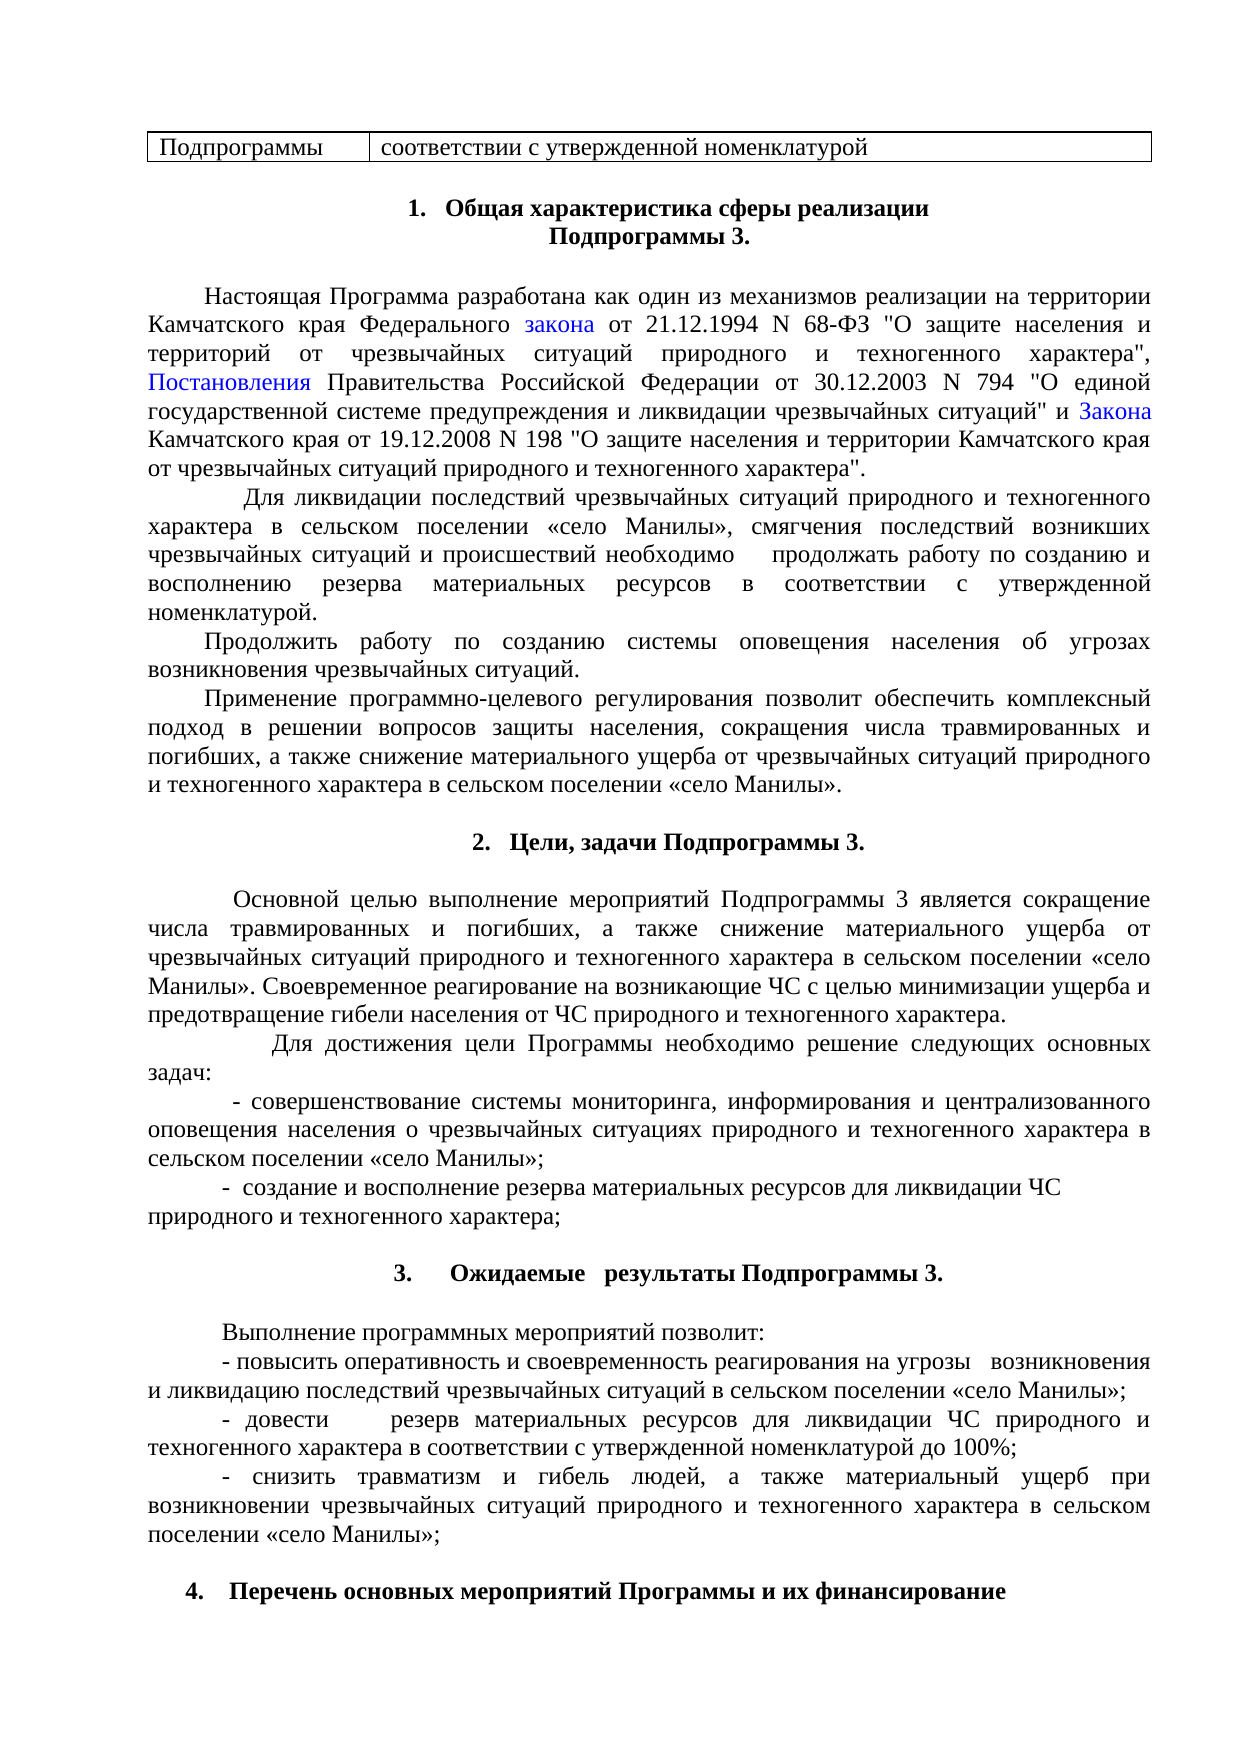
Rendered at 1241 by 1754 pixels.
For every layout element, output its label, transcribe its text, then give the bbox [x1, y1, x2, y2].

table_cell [370, 133, 1151, 161]
list Перечень основных мероприятий Программы и их финансирование [185, 1576, 1152, 1605]
text - снизить травматизм и гибель людей, а также материальный ущерб при возникновении чрезвычайных ситуаций природного и техногенного характера в сельском поселении «село Манилы»; [148, 1461, 1152, 1547]
list Цели, задачи Подпрограммы 3. [185, 827, 1152, 856]
list Общая характеристика сферы реализации [185, 193, 1152, 221]
text Настоящая Программа разработана как один из механизмов реализации на территории Камчатского края Федерального закона от 21.12.1994 N 68-ФЗ "О защите населения и территорий от чрезвычайных ситуаций природного и техногенного характера", Постановления Правительства Российской Федерации от 30.12.2003 N 794 "О единой государственной системе предупреждения и ликвидации чрезвычайных ситуаций" и Закона Камчатского края от 19.12.2008 N 198 "О защите населения и территории Камчатского края от чрезвычайных ситуаций природного и техногенного характера". [148, 281, 1152, 482]
list Ожидаемые результаты Подпрограммы 3. [185, 1258, 1152, 1287]
text - совершенствование системы мониторинга, информирования и централизованного оповещения населения о чрезвычайных ситуациях природного и техногенного характера в сельском поселении «село Манилы»; [148, 1086, 1152, 1172]
text - создание и восполнение резерва материальных ресурсов для ликвидации ЧС природного и техногенного характера; [148, 1172, 1152, 1229]
text Подпрограммы 3. [148, 221, 1152, 250]
text Выполнение программных мероприятий позволит: [148, 1317, 1152, 1346]
text - повысить оперативность и своевременность реагирования на угрозы возникновения и ликвидацию последствий чрезвычайных ситуаций в сельском поселении «село Манилы»; [148, 1346, 1152, 1404]
text Основной целью выполнение мероприятий Подпрограммы 3 является сокращение числа травмированных и погибших, а также снижение материального ущерба от чрезвычайных ситуаций природного и техногенного характера в сельском поселении «село Манилы». Своевременное реагирование на возникающие ЧС с целью минимизации ущерба и предотвращение гибели населения от ЧС природного и техногенного характера. [148, 884, 1152, 1028]
text - довести резерв материальных ресурсов для ликвидации ЧС природного и техногенного характера в соответствии с утвержденной номенклатурой до 100%; [148, 1404, 1152, 1461]
text Для ликвидации последствий чрезвычайных ситуаций природного и техногенного характера в сельском поселении «село Манилы», смягчения последствий возникших чрезвычайных ситуаций и происшествий необходимо продолжать работу по созданию и восполнению резерва материальных ресурсов в соответствии с утвержденной номенклатурой. [148, 482, 1152, 626]
text Применение программно-целевого регулирования позволит обеспечить комплексный подход в решении вопросов защиты населения, сокращения числа травмированных и погибших, а также снижение материального ущерба от чрезвычайных ситуаций природного и техногенного характера в сельском поселении «село Манилы». [148, 683, 1152, 798]
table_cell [148, 133, 369, 161]
text Продолжить работу по созданию системы оповещения населения об угрозах возникновения чрезвычайных ситуаций. [148, 626, 1152, 683]
text Для достижения цели Программы необходимо решение следующих основных задач: [148, 1028, 1152, 1086]
